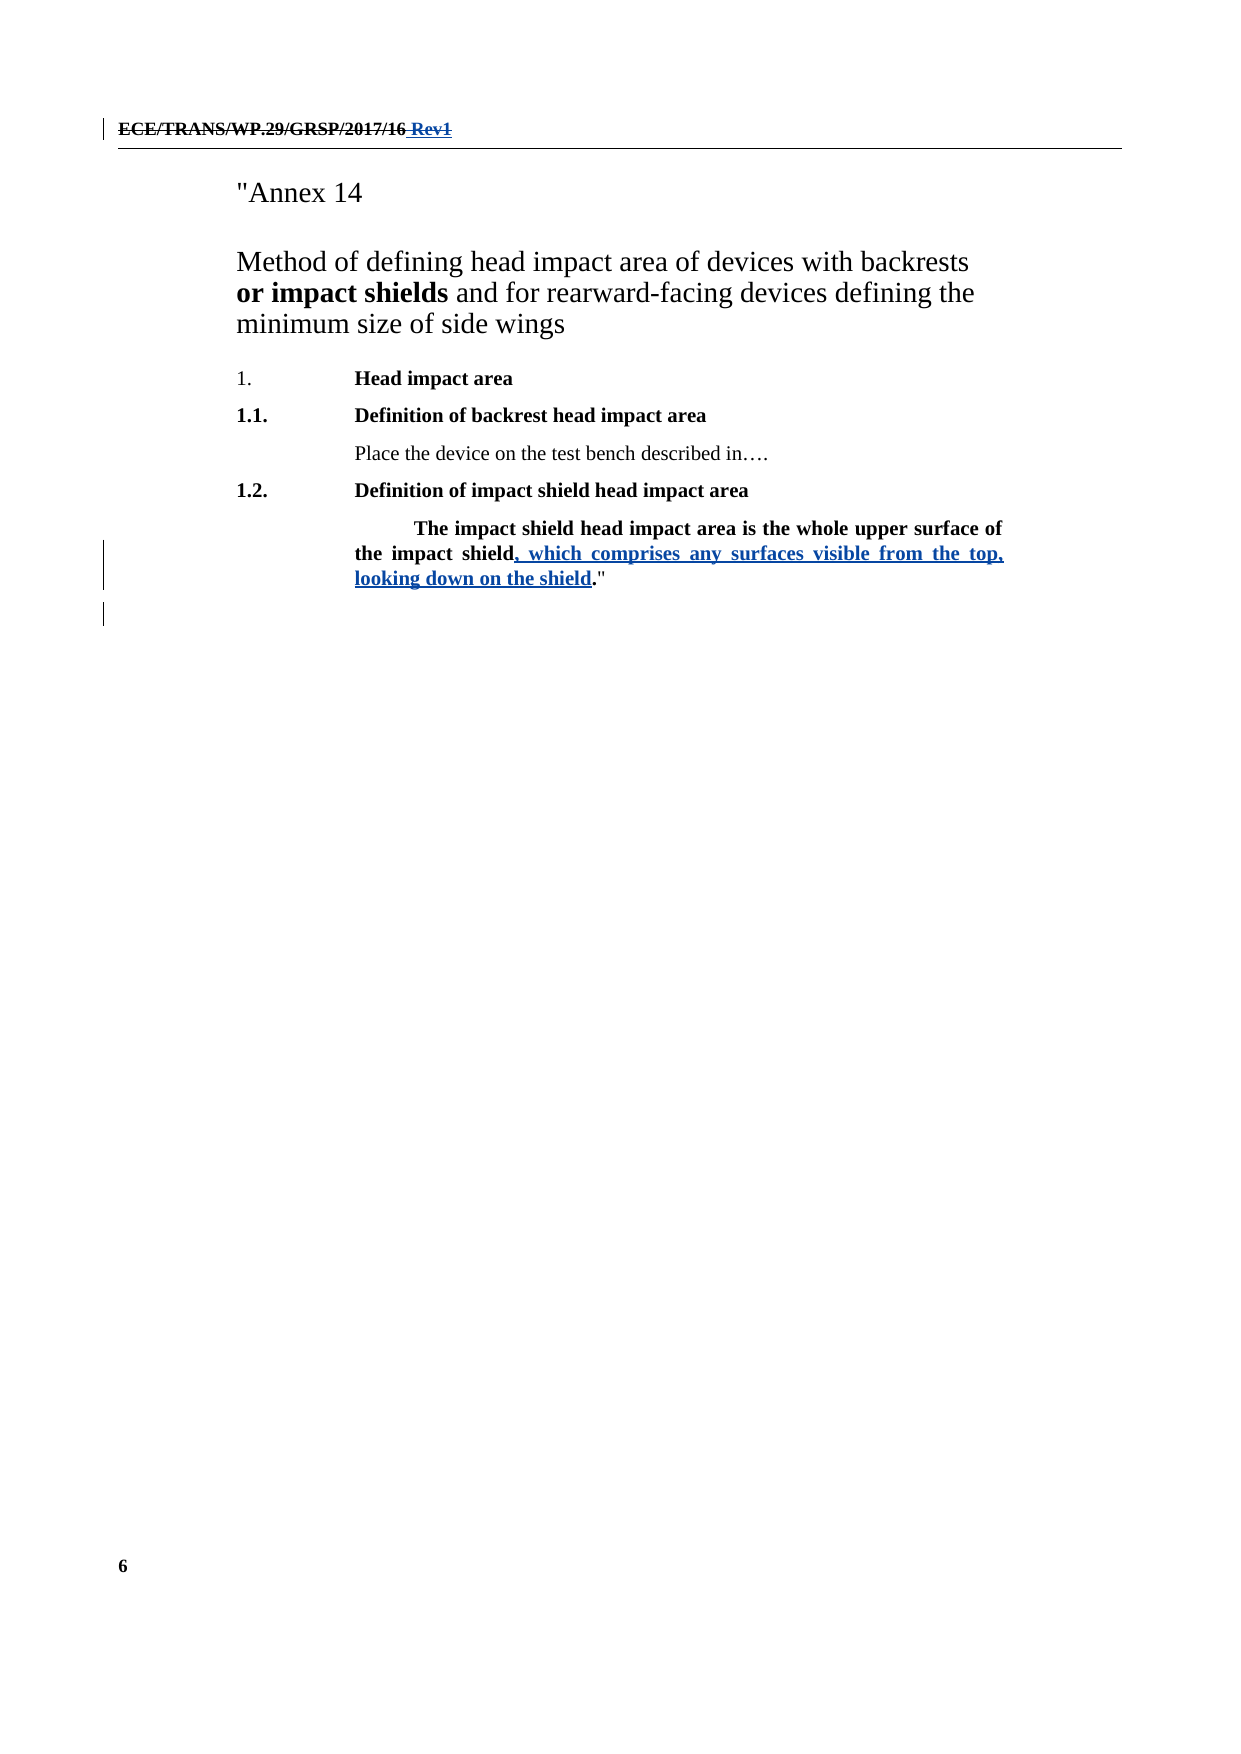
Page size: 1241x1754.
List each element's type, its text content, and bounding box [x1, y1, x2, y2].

text The impact shield head impact area is the whole upper surface of the impact shield." [236, 515, 1004, 590]
text 1. Head impact area [236, 365, 1004, 390]
text 1.2. Definition of impact shield head impact area [236, 477, 1004, 502]
text Place the device on the test bench described in…. [354, 440, 1004, 465]
text Method of defining head impact area of devices with backrests or impact shields and for rearward-facing devices defining the minimum size of side wings [118, 246, 1004, 340]
text "Annex 14 [118, 177, 1004, 208]
text 1.1. Definition of backrest head impact area [236, 402, 1004, 427]
